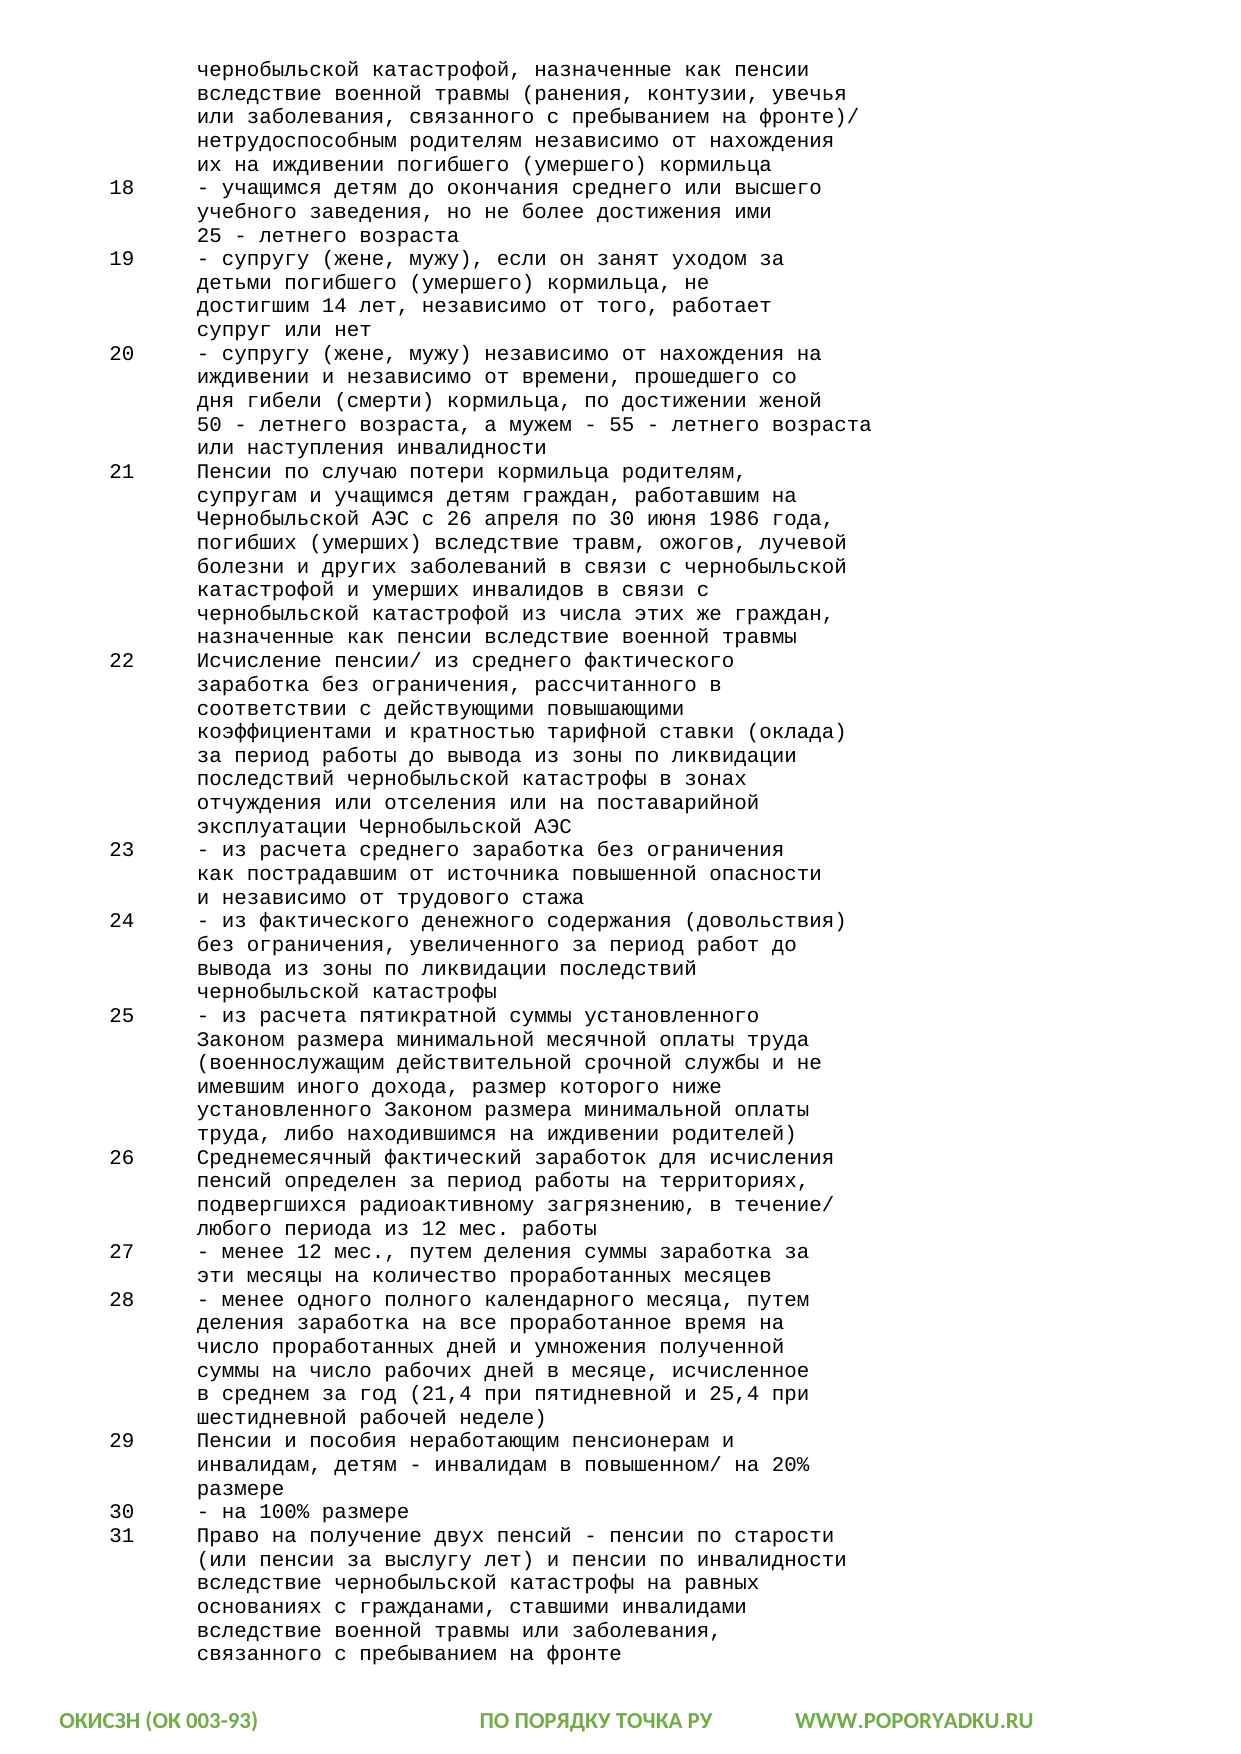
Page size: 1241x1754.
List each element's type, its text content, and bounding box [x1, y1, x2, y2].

text 29 Пенсии и пособия неработающим пенсионерам и [59, 1431, 1181, 1454]
text болезни и других заболеваний в связи с чернобыльской [59, 556, 1181, 579]
text эти месяцы на количество проработанных месяцев [59, 1265, 1181, 1289]
text труда, либо находившимся на иждивении родителей) [59, 1123, 1181, 1147]
text суммы на число рабочих дней в месяце, исчисленное [59, 1359, 1181, 1383]
text последствий чернобыльской катастрофы в зонах [59, 768, 1181, 792]
text детьми погибшего (умершего) кормильца, не [59, 272, 1181, 296]
text вследствие военной травмы или заболевания, [59, 1620, 1181, 1643]
text установленного Законом размера минимальной оплаты [59, 1099, 1181, 1123]
text нетрудоспособным родителям независимо от нахождения [59, 130, 1181, 154]
text 20 - супругу (жене, мужу) независимо от нахождения на [59, 343, 1181, 366]
text инвалидам, детям - инвалидам в повышенном/ на 20% [59, 1454, 1181, 1478]
text (или пенсии за выслугу лет) и пенсии по инвалидности [59, 1549, 1181, 1572]
text назначенные как пенсии вследствие военной травмы [59, 627, 1181, 650]
text иждивении и независимо от времени, прошедшего со [59, 366, 1181, 390]
text связанного с пребыванием на фронте [59, 1643, 1181, 1667]
text коэффициентами и кратностью тарифной ставки (оклада) [59, 721, 1181, 745]
text 24 - из фактического денежного содержания (довольствия) [59, 910, 1181, 934]
text дня гибели (смерти) кормильца, по достижении женой [59, 390, 1181, 414]
text 21 Пенсии по случаю потери кормильца родителям, [59, 461, 1181, 485]
text 31 Право на получение двух пенсий - пенсии по старости [59, 1525, 1181, 1549]
text пенсий определен за период работы на территориях, [59, 1170, 1181, 1194]
text размере [59, 1478, 1181, 1501]
text за период работы до вывода из зоны по ликвидации [59, 745, 1181, 768]
text Законом размера минимальной месячной оплаты труда [59, 1028, 1181, 1052]
text (военнослужащим действительной срочной службы и не [59, 1052, 1181, 1076]
text погибших (умерших) вследствие травм, ожогов, лучевой [59, 532, 1181, 556]
text чернобыльской катастрофы [59, 981, 1181, 1005]
text эксплуатации Чернобыльской АЭС [59, 816, 1181, 839]
text супругам и учащимся детям граждан, работавшим на [59, 485, 1181, 508]
text 23 - из расчета среднего заработка без ограничения [59, 839, 1181, 863]
text или заболевания, связанного с пребыванием на фронте)/ [59, 106, 1181, 130]
text достигшим 14 лет, независимо от того, работает [59, 296, 1181, 319]
text 18 - учащимся детям до окончания среднего или высшего [59, 177, 1181, 201]
text без ограничения, увеличенного за период работ до [59, 934, 1181, 958]
text 30 - на 100% размере [59, 1501, 1181, 1525]
text вследствие чернобыльской катастрофы на равных [59, 1572, 1181, 1596]
text любого периода из 12 мес. работы [59, 1218, 1181, 1241]
text чернобыльской катастрофой, назначенные как пенсии [59, 59, 1181, 83]
text учебного заведения, но не более достижения ими [59, 201, 1181, 224]
text в среднем за год (21,4 при пятидневной и 25,4 при [59, 1383, 1181, 1407]
text 50 - летнего возраста, а мужем - 55 - летнего возраста [59, 414, 1181, 437]
text основаниях с гражданами, ставшими инвалидами [59, 1596, 1181, 1620]
text 19 - супругу (жене, мужу), если он занят уходом за [59, 248, 1181, 272]
text или наступления инвалидности [59, 437, 1181, 461]
text соответствии с действующими повышающими [59, 697, 1181, 721]
text отчуждения или отселения или на поставарийной [59, 792, 1181, 816]
text деления заработка на все проработанное время на [59, 1312, 1181, 1336]
text 22 Исчисление пенсии/ из среднего фактического [59, 650, 1181, 674]
text и независимо от трудового стажа [59, 887, 1181, 910]
text 25 - летнего возраста [59, 224, 1181, 248]
text шестидневной рабочей неделе) [59, 1407, 1181, 1431]
text 25 - из расчета пятикратной суммы установленного [59, 1005, 1181, 1028]
text чернобыльской катастрофой из числа этих же граждан, [59, 603, 1181, 627]
text супруг или нет [59, 319, 1181, 343]
text катастрофой и умерших инвалидов в связи с [59, 579, 1181, 603]
text Чернобыльской АЭС с 26 апреля по 30 июня 1986 года, [59, 508, 1181, 532]
text вследствие военной травмы (ранения, контузии, увечья [59, 83, 1181, 106]
text 28 - менее одного полного календарного месяца, путем [59, 1289, 1181, 1312]
text вывода из зоны по ликвидации последствий [59, 958, 1181, 981]
text как пострадавшим от источника повышенной опасности [59, 863, 1181, 887]
text 27 - менее 12 мес., путем деления суммы заработка за [59, 1241, 1181, 1265]
text имевшим иного дохода, размер которого ниже [59, 1076, 1181, 1099]
text подвергшихся радиоактивному загрязнению, в течение/ [59, 1194, 1181, 1218]
text заработка без ограничения, рассчитанного в [59, 674, 1181, 697]
text число проработанных дней и умножения полученной [59, 1336, 1181, 1359]
text их на иждивении погибшего (умершего) кормильца [59, 154, 1181, 177]
text 26 Среднемесячный фактический заработок для исчисления [59, 1147, 1181, 1170]
